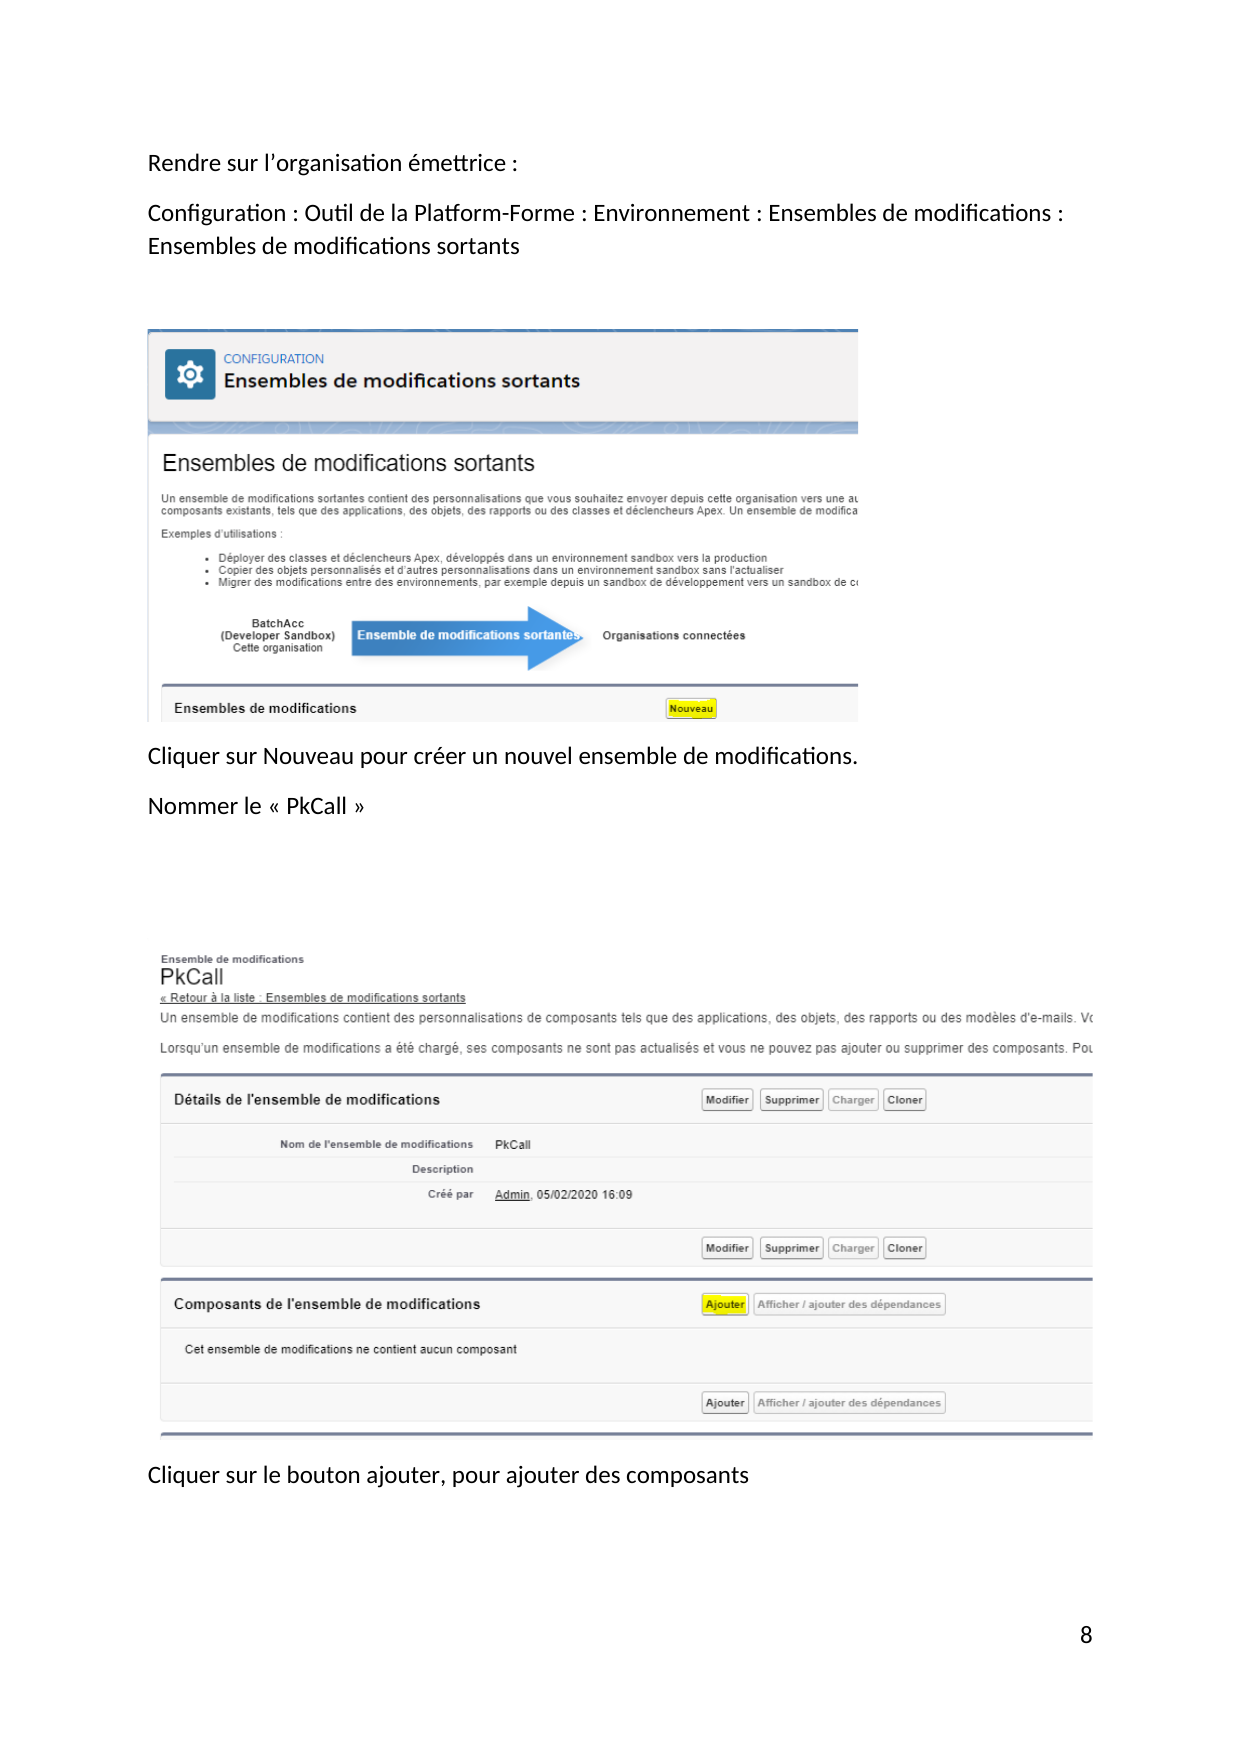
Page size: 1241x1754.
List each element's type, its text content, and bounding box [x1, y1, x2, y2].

text Cliquer sur le bouton ajouter, pour ajouter des composants [148, 1459, 1093, 1489]
text Configuration : Outil de la Platform-Forme : Environnement : Ensembles de modifications : Ensembles de modifications sortants [148, 197, 1093, 261]
picture [147, 938, 1093, 1440]
picture [147, 329, 859, 722]
text Cliquer sur Nouveau pour créer un nouvel ensemble de modifications. [148, 740, 1093, 771]
text Rendre sur l’organisation émettrice : [148, 148, 1093, 178]
text Nommer le « PkCall » [148, 790, 1093, 820]
